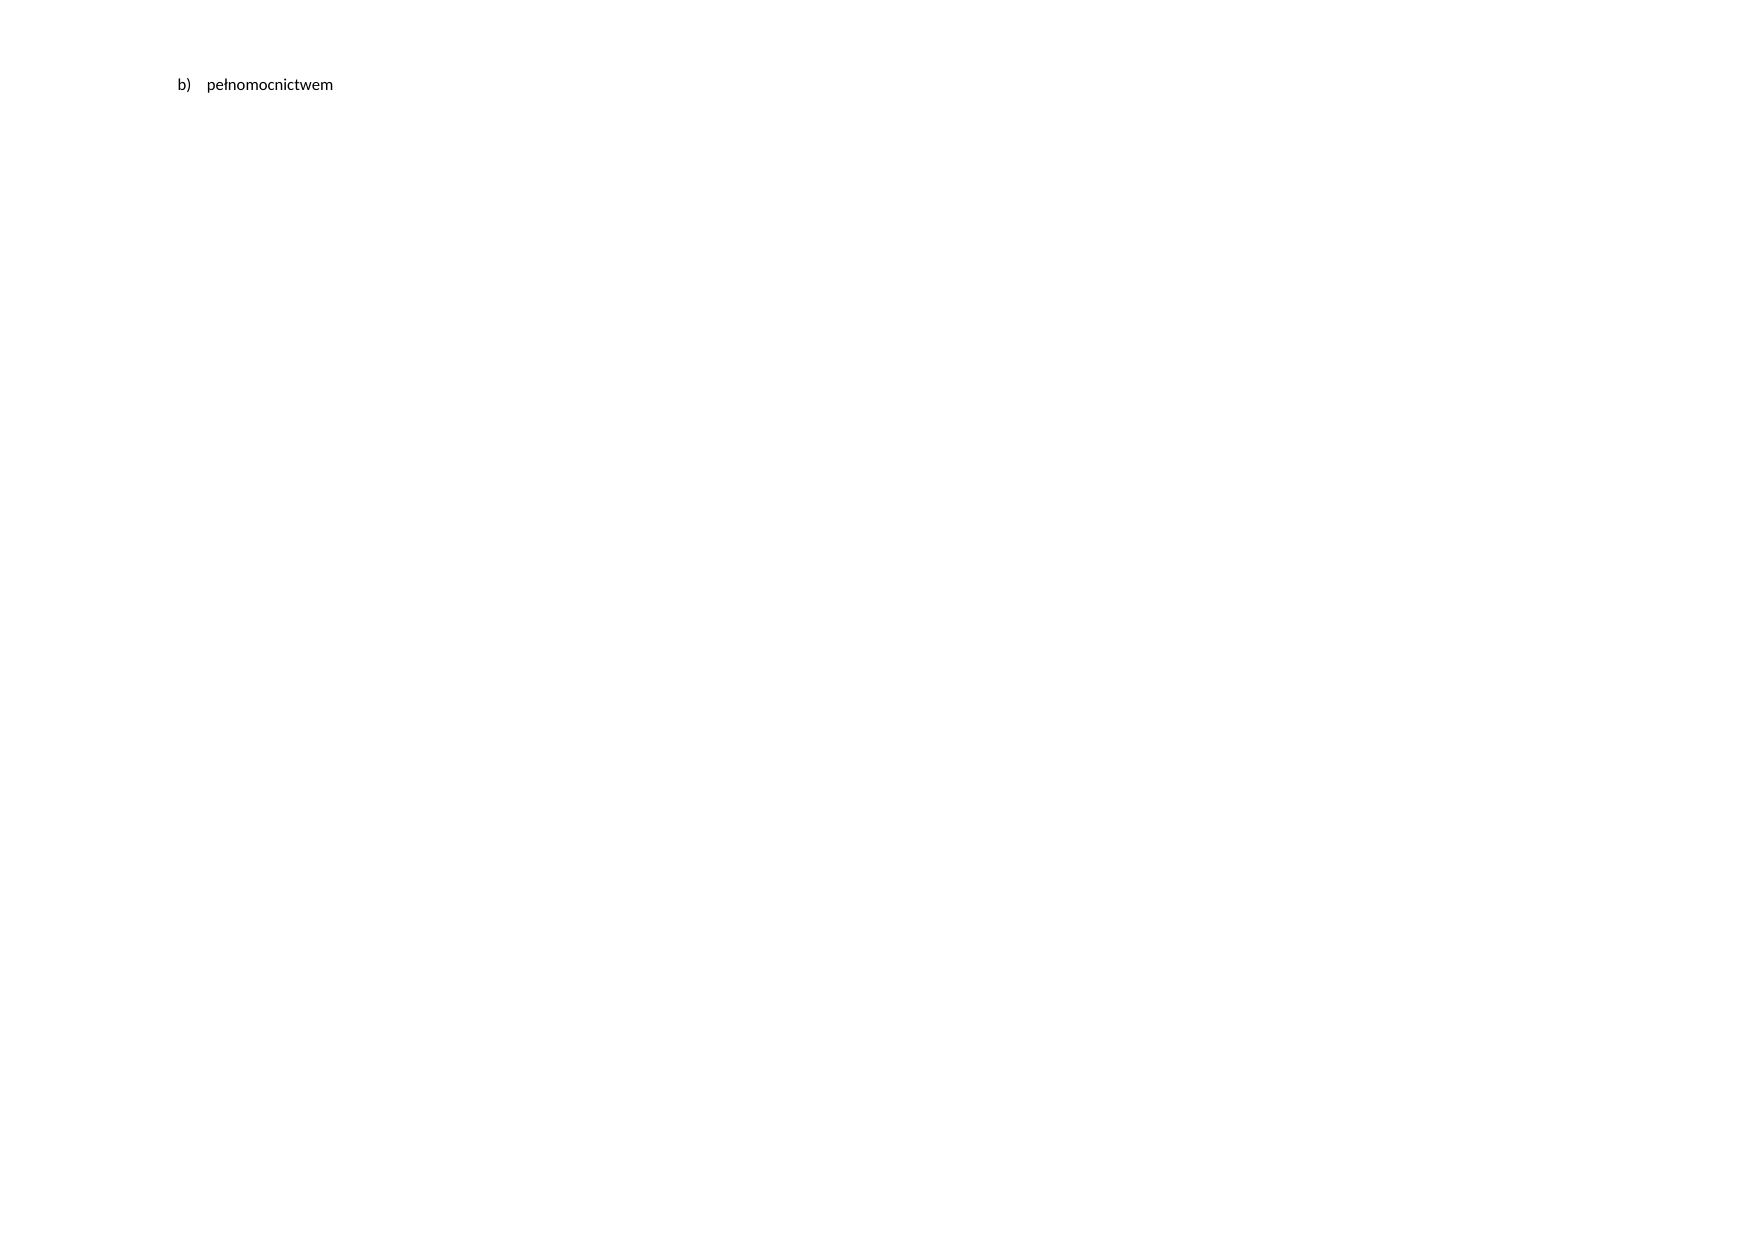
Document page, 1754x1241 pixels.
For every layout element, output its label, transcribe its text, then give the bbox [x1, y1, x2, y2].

list b) pełnomocnictwem [177, 74, 1651, 94]
